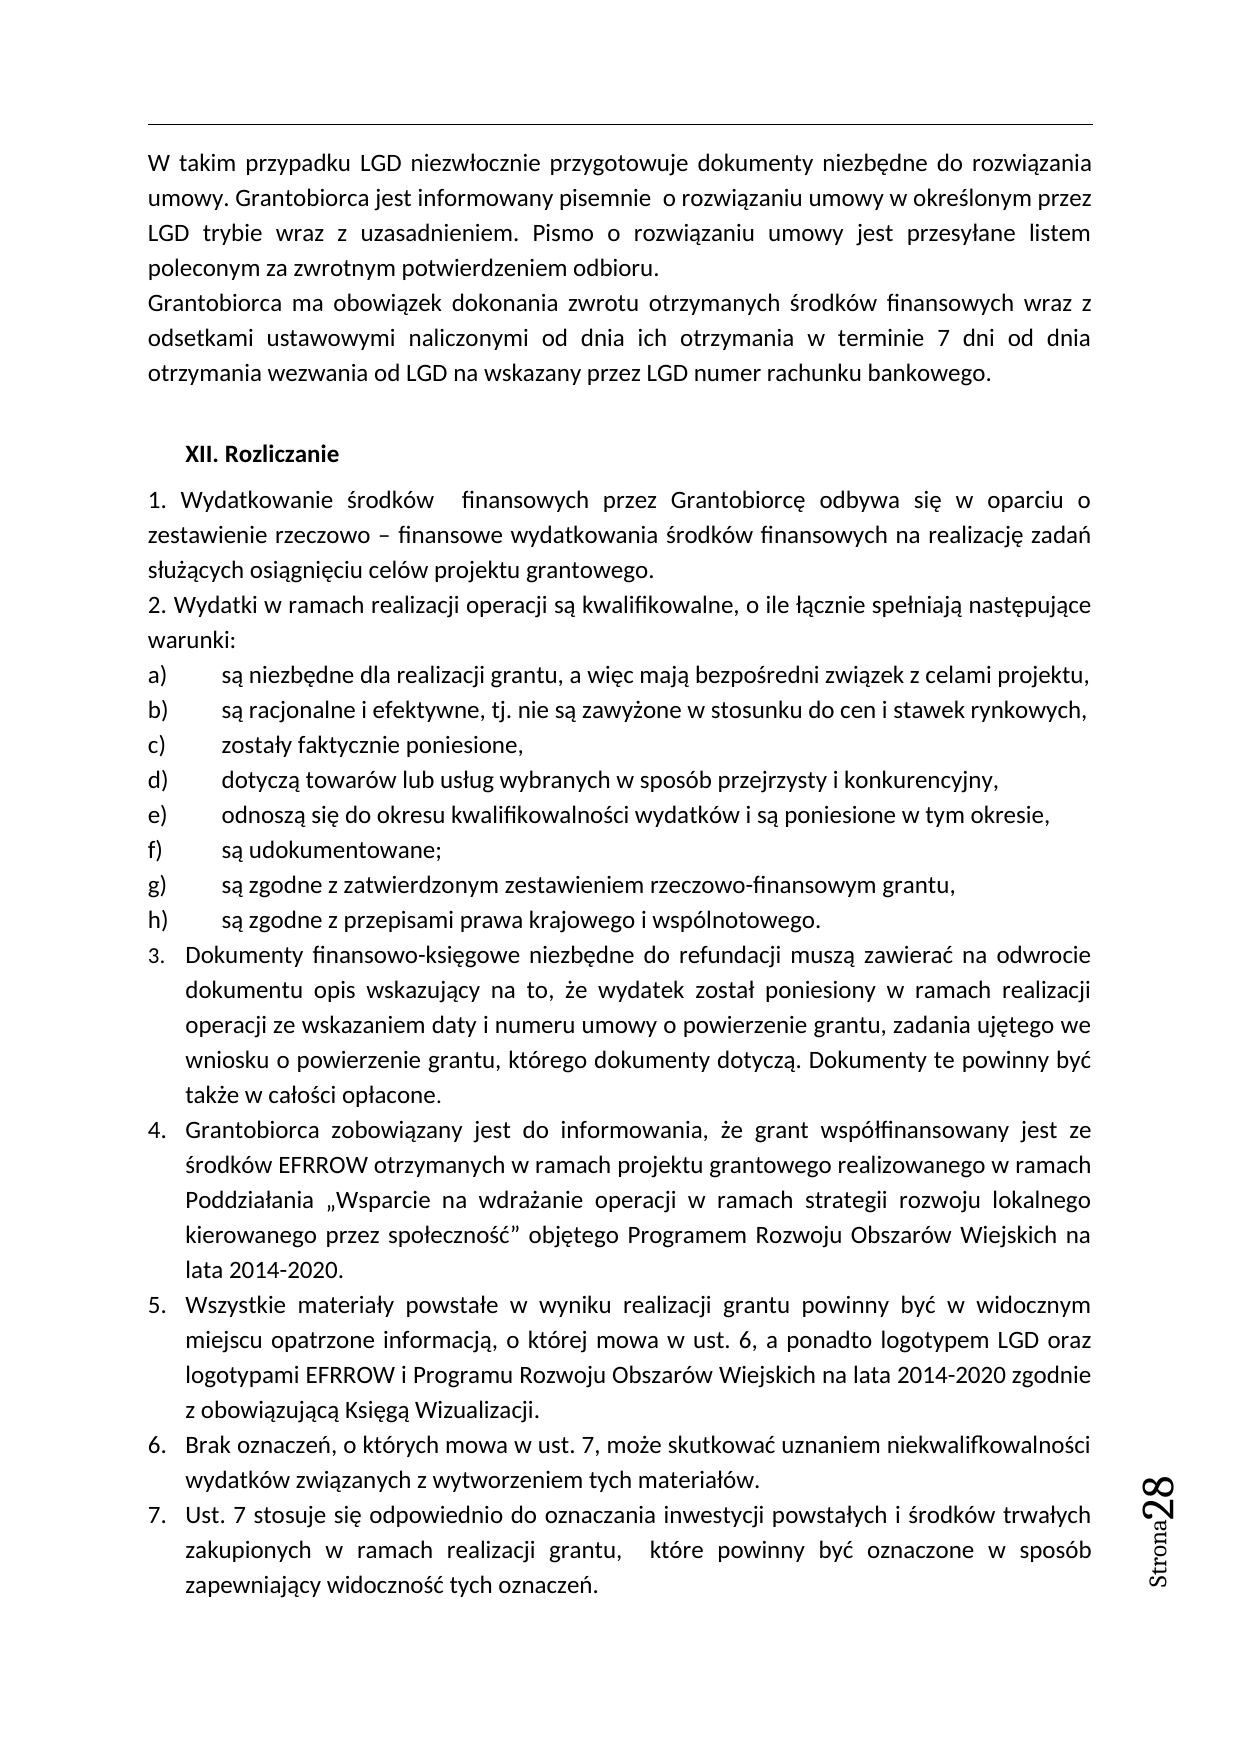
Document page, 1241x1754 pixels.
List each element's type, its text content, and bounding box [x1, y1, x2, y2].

list Dokumenty finansowo-księgowe niezbędne do refundacji muszą zawierać na odwrocie dokumentu opis wskazujący na to, że wydatek został poniesiony w ramach realizacji operacji ze wskazaniem daty i numeru umowy o powierzenie grantu, zadania ujętego we wniosku o powierzenie grantu, którego dokumenty dotyczą. Dokumenty te powinny być także w całości opłacone. [148, 939, 1093, 1109]
text d) dotyczą towarów lub usług wybranych w sposób przejrzysty i konkurencyjny, [148, 764, 1093, 794]
text g) są zgodne z zatwierdzonym zestawieniem rzeczowo-finansowym grantu, [148, 869, 1093, 899]
list Brak oznaczeń, o których mowa w ust. 7, może skutkować uznaniem niekwalifkowalności wydatków związanych z wytworzeniem tych materiałów. [148, 1429, 1093, 1494]
text f) są udokumentowane; [148, 834, 1093, 864]
text 2. Wydatki w ramach realizacji operacji są kwalifikowalne, o ile łącznie spełniają następujące warunki: [148, 589, 1093, 654]
list Wszystkie materiały powstałe w wyniku realizacji grantu powinny być w widocznym miejscu opatrzone informacją, o której mowa w ust. 6, a ponadto logotypem LGD oraz logotypami EFRROW i Programu Rozwoju Obszarów Wiejskich na lata 2014-2020 zgodnie z obowiązującą Księgą Wizualizacji. [148, 1289, 1093, 1424]
list Grantobiorca zobowiązany jest do informowania, że grant współfinansowany jest ze środków EFRROW otrzymanych w ramach projektu grantowego realizowanego w ramach Poddziałania „Wsparcie na wdrażanie operacji w ramach strategii rozwoju lokalnego kierowanego przez społeczność” objętego Programem Rozwoju Obszarów Wiejskich na lata 2014-2020. [148, 1114, 1093, 1284]
list Ust. 7 stosuje się odpowiednio do oznaczania inwestycji powstałych i środków trwałych zakupionych w ramach realizacji grantu, które powinny być oznaczone w sposób zapewniający widoczność tych oznaczeń. [148, 1499, 1093, 1599]
text b) są racjonalne i efektywne, tj. nie są zawyżone w stosunku do cen i stawek rynkowych, [148, 694, 1093, 724]
text XII. Rozliczanie [185, 438, 1093, 469]
text h) są zgodne z przepisami prawa krajowego i wspólnotowego. [148, 904, 1093, 934]
text W takim przypadku LGD niezwłocznie przygotowuje dokumenty niezbędne do rozwiązania umowy. Grantobiorca jest informowany pisemnie o rozwiązaniu umowy w określonym przez LGD trybie wraz z uzasadnieniem. Pismo o rozwiązaniu umowy jest przesyłane listem poleconym za zwrotnym potwierdzeniem odbioru. [148, 148, 1093, 283]
text c) zostały faktycznie poniesione, [148, 729, 1093, 759]
text a) są niezbędne dla realizacji grantu, a więc mają bezpośredni związek z celami projektu, [148, 659, 1093, 689]
text Grantobiorca ma obowiązek dokonania zwrotu otrzymanych środków finansowych wraz z odsetkami ustawowymi naliczonymi od dnia ich otrzymania w terminie 7 dni od dnia otrzymania wezwania od LGD na wskazany przez LGD numer rachunku bankowego. [148, 288, 1093, 388]
text e) odnoszą się do okresu kwalifikowalności wydatków i są poniesione w tym okresie, [148, 799, 1093, 829]
text 1. Wydatkowanie środków finansowych przez Grantobiorcę odbywa się w oparciu o zestawienie rzeczowo – finansowe wydatkowania środków finansowych na realizację zadań służących osiągnięciu celów projektu grantowego. [148, 484, 1093, 584]
